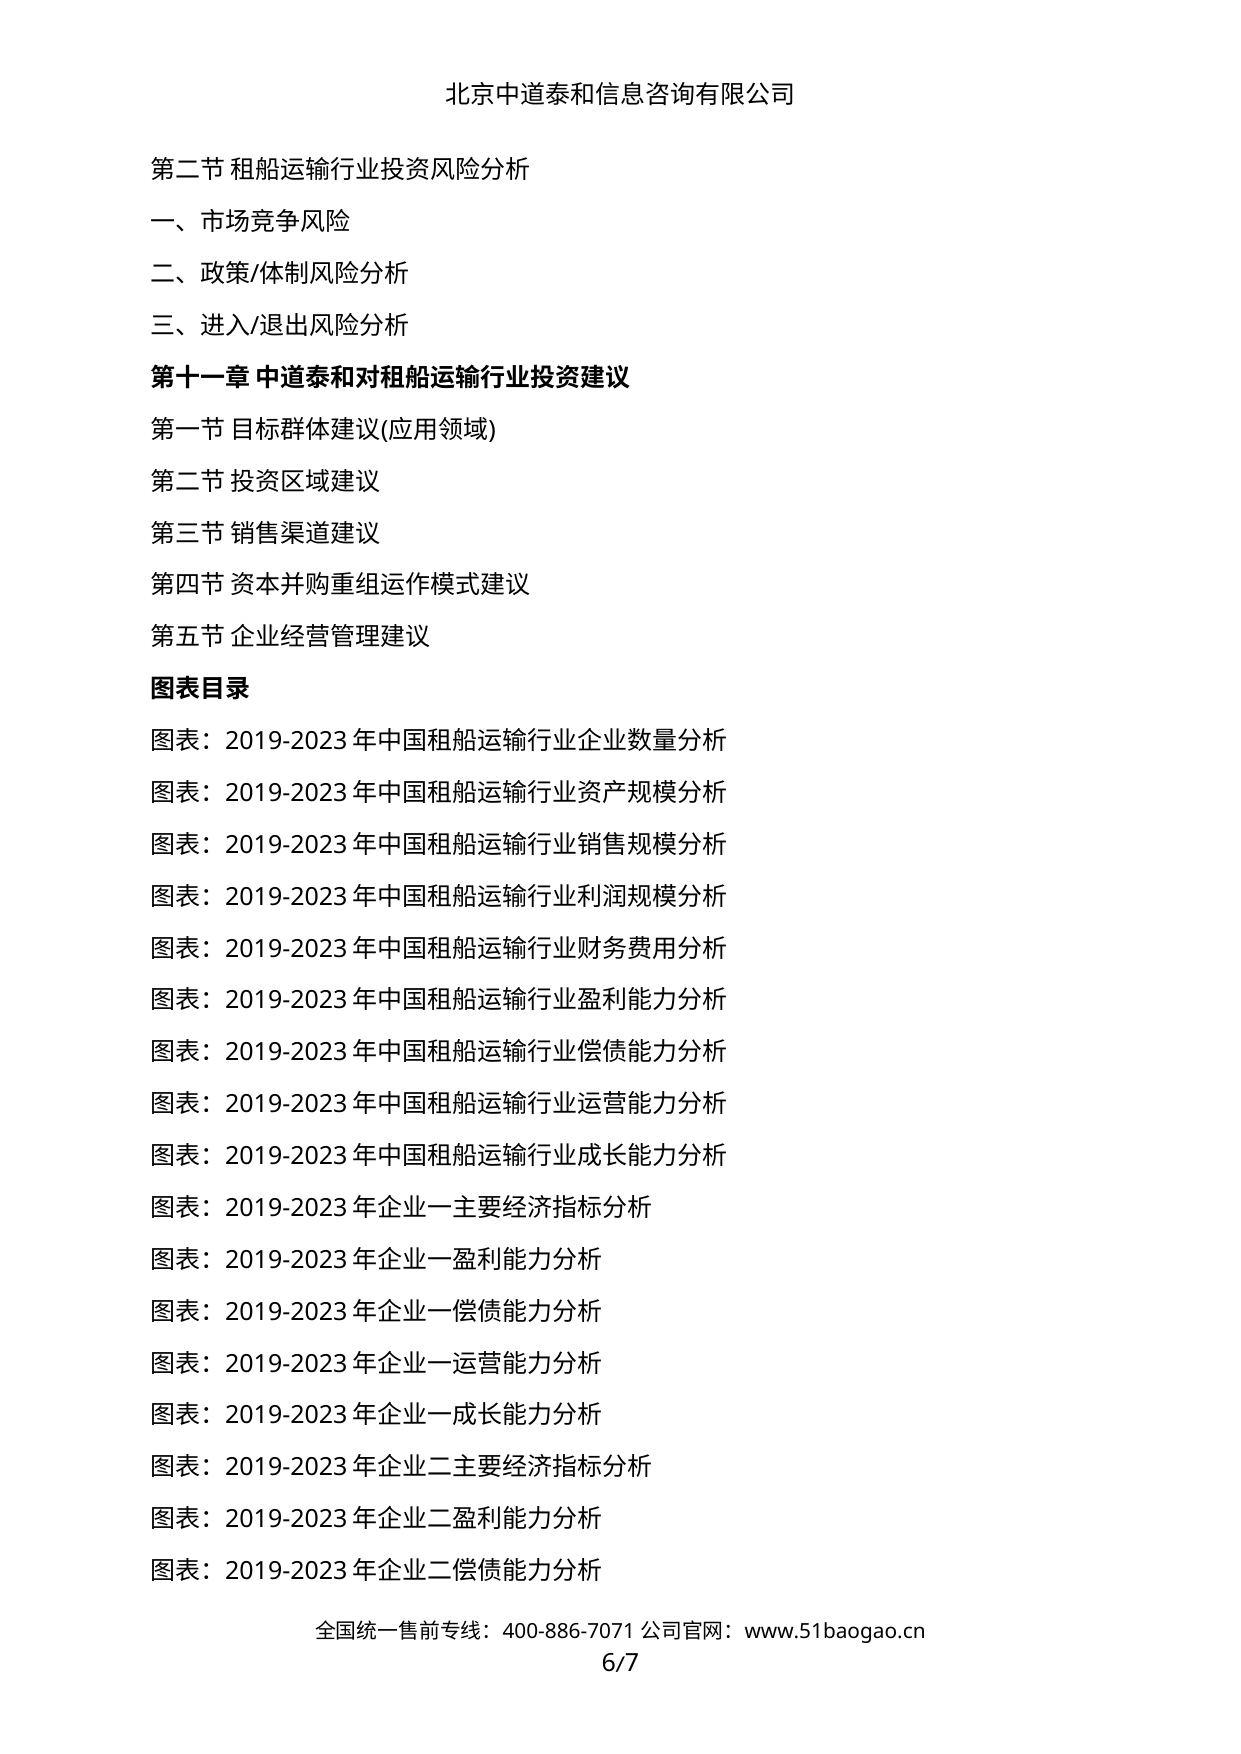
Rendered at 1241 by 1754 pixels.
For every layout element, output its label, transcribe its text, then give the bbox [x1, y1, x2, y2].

text 图表：2019-2023年中国租船运输行业偿债能力分析 [150, 1032, 1090, 1068]
text 第一节 目标群体建议(应用领域) [150, 409, 1090, 446]
text 图表目录 [150, 669, 1090, 705]
text 第十一章 中道泰和对租船运输行业投资建议 [150, 357, 1090, 394]
text 第四节 资本并购重组运作模式建议 [150, 565, 1090, 601]
text 第二节 租船运输行业投资风险分析 [150, 150, 1090, 186]
text 图表：2019-2023年企业一偿债能力分析 [150, 1291, 1090, 1327]
text 第三节 销售渠道建议 [150, 513, 1090, 549]
text 图表：2019-2023年企业二主要经济指标分析 [150, 1447, 1090, 1483]
text 图表：2019-2023年企业一成长能力分析 [150, 1395, 1090, 1431]
text 图表：2019-2023年中国租船运输行业利润规模分析 [150, 876, 1090, 912]
text 三、进入/退出风险分析 [150, 306, 1090, 342]
text 图表：2019-2023年中国租船运输行业资产规模分析 [150, 772, 1090, 809]
text 图表：2019-2023年中国租船运输行业企业数量分析 [150, 721, 1090, 757]
text 图表：2019-2023年企业一运营能力分析 [150, 1343, 1090, 1379]
text 图表：2019-2023年中国租船运输行业成长能力分析 [150, 1136, 1090, 1172]
text 一、市场竞争风险 [150, 202, 1090, 238]
text 图表：2019-2023年中国租船运输行业盈利能力分析 [150, 980, 1090, 1016]
text 图表：2019-2023年企业一盈利能力分析 [150, 1239, 1090, 1276]
text 图表：2019-2023年中国租船运输行业财务费用分析 [150, 928, 1090, 964]
text 图表：2019-2023年企业二盈利能力分析 [150, 1499, 1090, 1535]
text 图表：2019-2023年企业二偿债能力分析 [150, 1551, 1090, 1587]
text 图表：2019-2023年中国租船运输行业运营能力分析 [150, 1084, 1090, 1120]
text 图表：2019-2023年中国租船运输行业销售规模分析 [150, 824, 1090, 861]
text 二、政策/体制风险分析 [150, 254, 1090, 290]
text 图表：2019-2023年企业一主要经济指标分析 [150, 1187, 1090, 1224]
text 第二节 投资区域建议 [150, 461, 1090, 497]
text 第五节 企业经营管理建议 [150, 617, 1090, 653]
